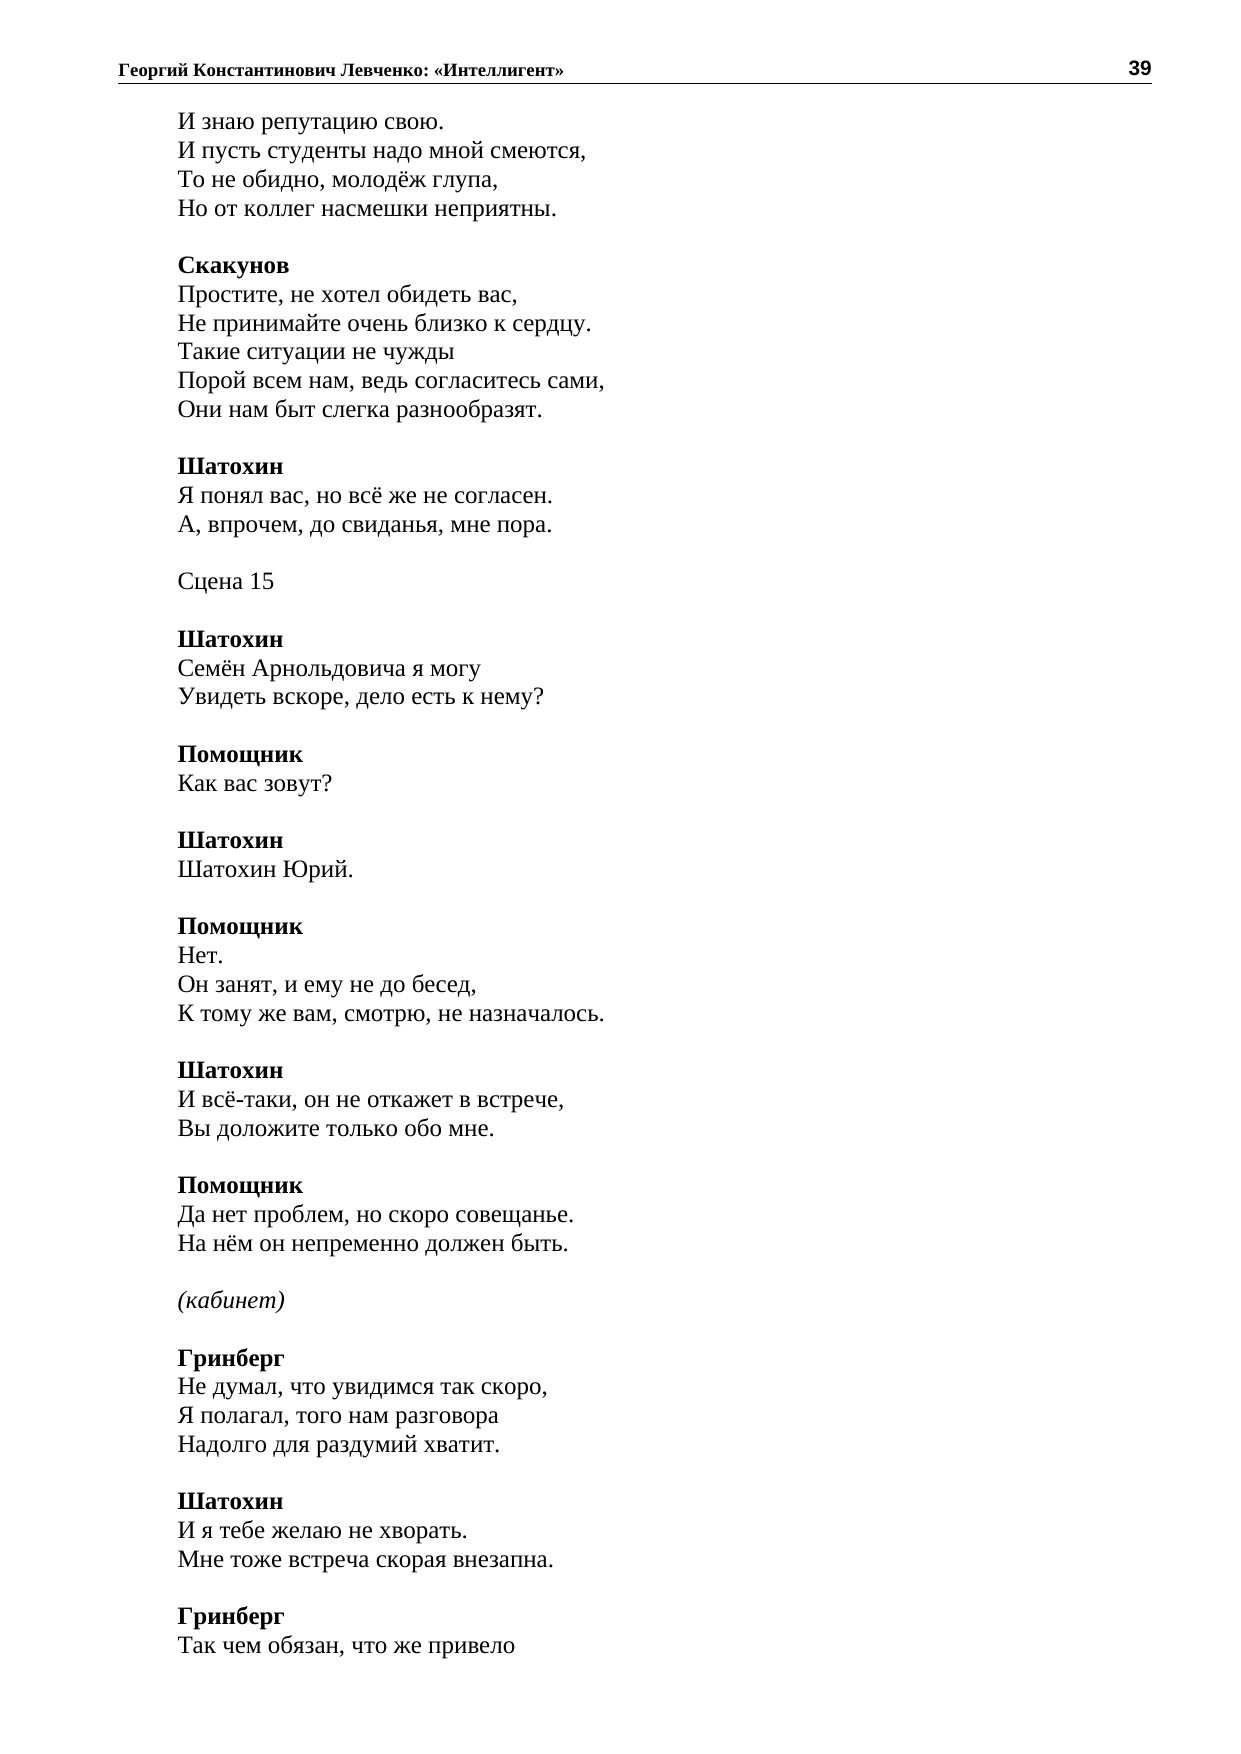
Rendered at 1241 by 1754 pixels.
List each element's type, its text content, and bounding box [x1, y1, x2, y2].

text Помощник [118, 739, 1152, 768]
text То не обидно, молодёж глупа, [118, 164, 1152, 193]
text Я понял вас, но всё же не согласен. [118, 480, 1152, 509]
text Скакунов [118, 250, 1152, 279]
text Такие ситуации не чужды [118, 336, 1152, 365]
text Шатохин Юрий. [118, 854, 1152, 883]
text Шатохин [118, 624, 1152, 653]
text Так чем обязан, что же привело [118, 1630, 1152, 1659]
text (кабинет) [118, 1285, 1152, 1314]
text Гринберг [118, 1343, 1152, 1371]
text Они нам быт слегка разнообразят. [118, 394, 1152, 423]
text А, впрочем, до свиданья, мне пора. [118, 509, 1152, 538]
text И я тебе желаю не хворать. [118, 1515, 1152, 1544]
text Не принимайте очень близко к сердцу. [118, 308, 1152, 336]
text Но от коллег насмешки неприятны. [118, 193, 1152, 221]
text Помощник [118, 911, 1152, 940]
text Не думал, что увидимся так скоро, [118, 1371, 1152, 1400]
text И знаю репутацию свою. [118, 106, 1152, 135]
text Порой всем нам, ведь согласитесь сами, [118, 365, 1152, 394]
text Шатохин [118, 451, 1152, 480]
text И всё-таки, он не откажет в встрече, [118, 1084, 1152, 1113]
text Увидеть вскоре, дело есть к нему? [118, 681, 1152, 710]
text Вы доложите только обо мне. [118, 1113, 1152, 1141]
text И пусть студенты надо мной смеются, [118, 135, 1152, 164]
text Гринберг [118, 1601, 1152, 1630]
text Мне тоже встреча скорая внезапна. [118, 1544, 1152, 1573]
text Простите, не хотел обидеть вас, [118, 279, 1152, 308]
text На нём он непременно должен быть. [118, 1228, 1152, 1256]
text Помощник [118, 1170, 1152, 1199]
text Шатохин [118, 825, 1152, 854]
text Как вас зовут? [118, 768, 1152, 796]
text Нет. [118, 940, 1152, 969]
text Да нет проблем, но скоро совещанье. [118, 1199, 1152, 1228]
text Он занят, и ему не до бесед, [118, 969, 1152, 998]
text Семён Арнольдовича я могу [118, 653, 1152, 681]
text Шатохин [118, 1486, 1152, 1515]
text К тому же вам, смотрю, не назначалось. [118, 998, 1152, 1026]
text Я полагал, того нам разговора [118, 1400, 1152, 1429]
text Сцена 15 [118, 566, 1152, 595]
text Шатохин [118, 1055, 1152, 1084]
text Надолго для раздумий хватит. [118, 1429, 1152, 1458]
